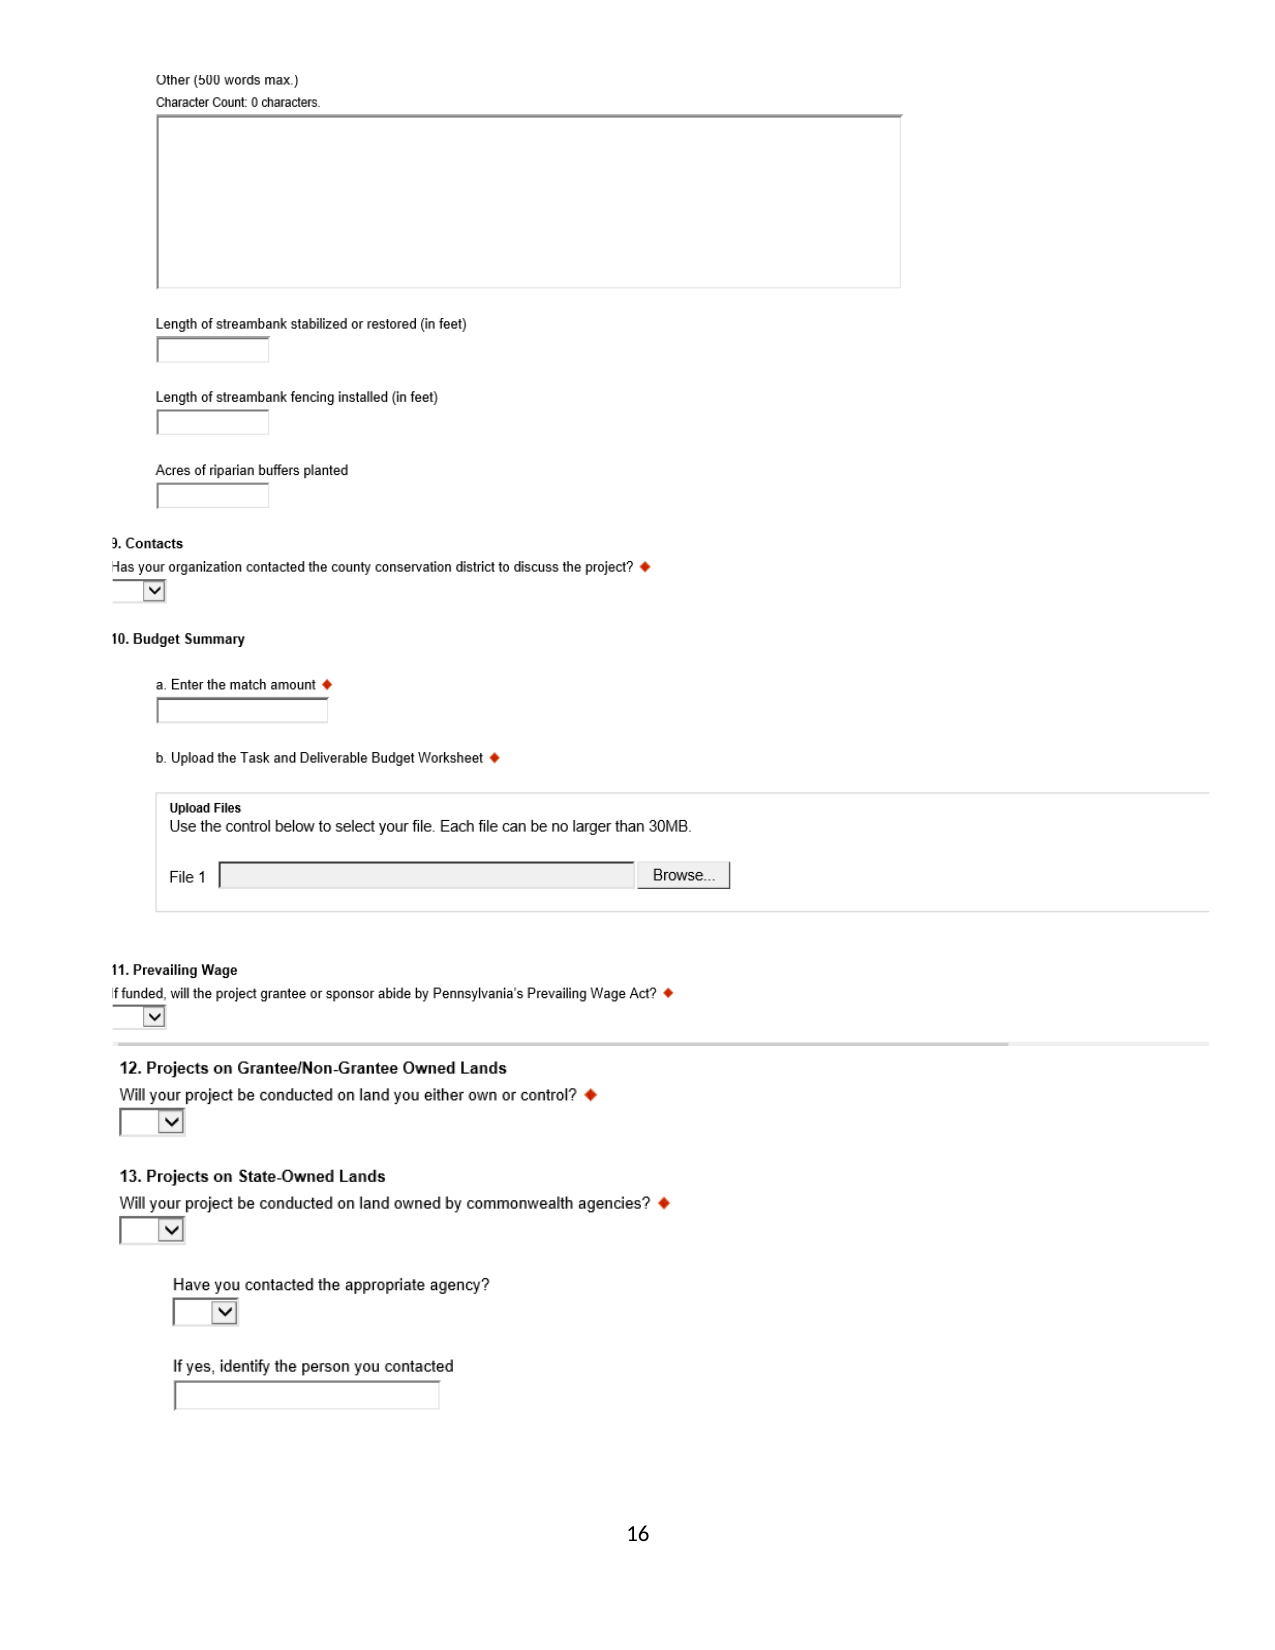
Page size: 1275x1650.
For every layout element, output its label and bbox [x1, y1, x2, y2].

picture [112, 1047, 1238, 1429]
picture [112, 75, 1210, 1046]
